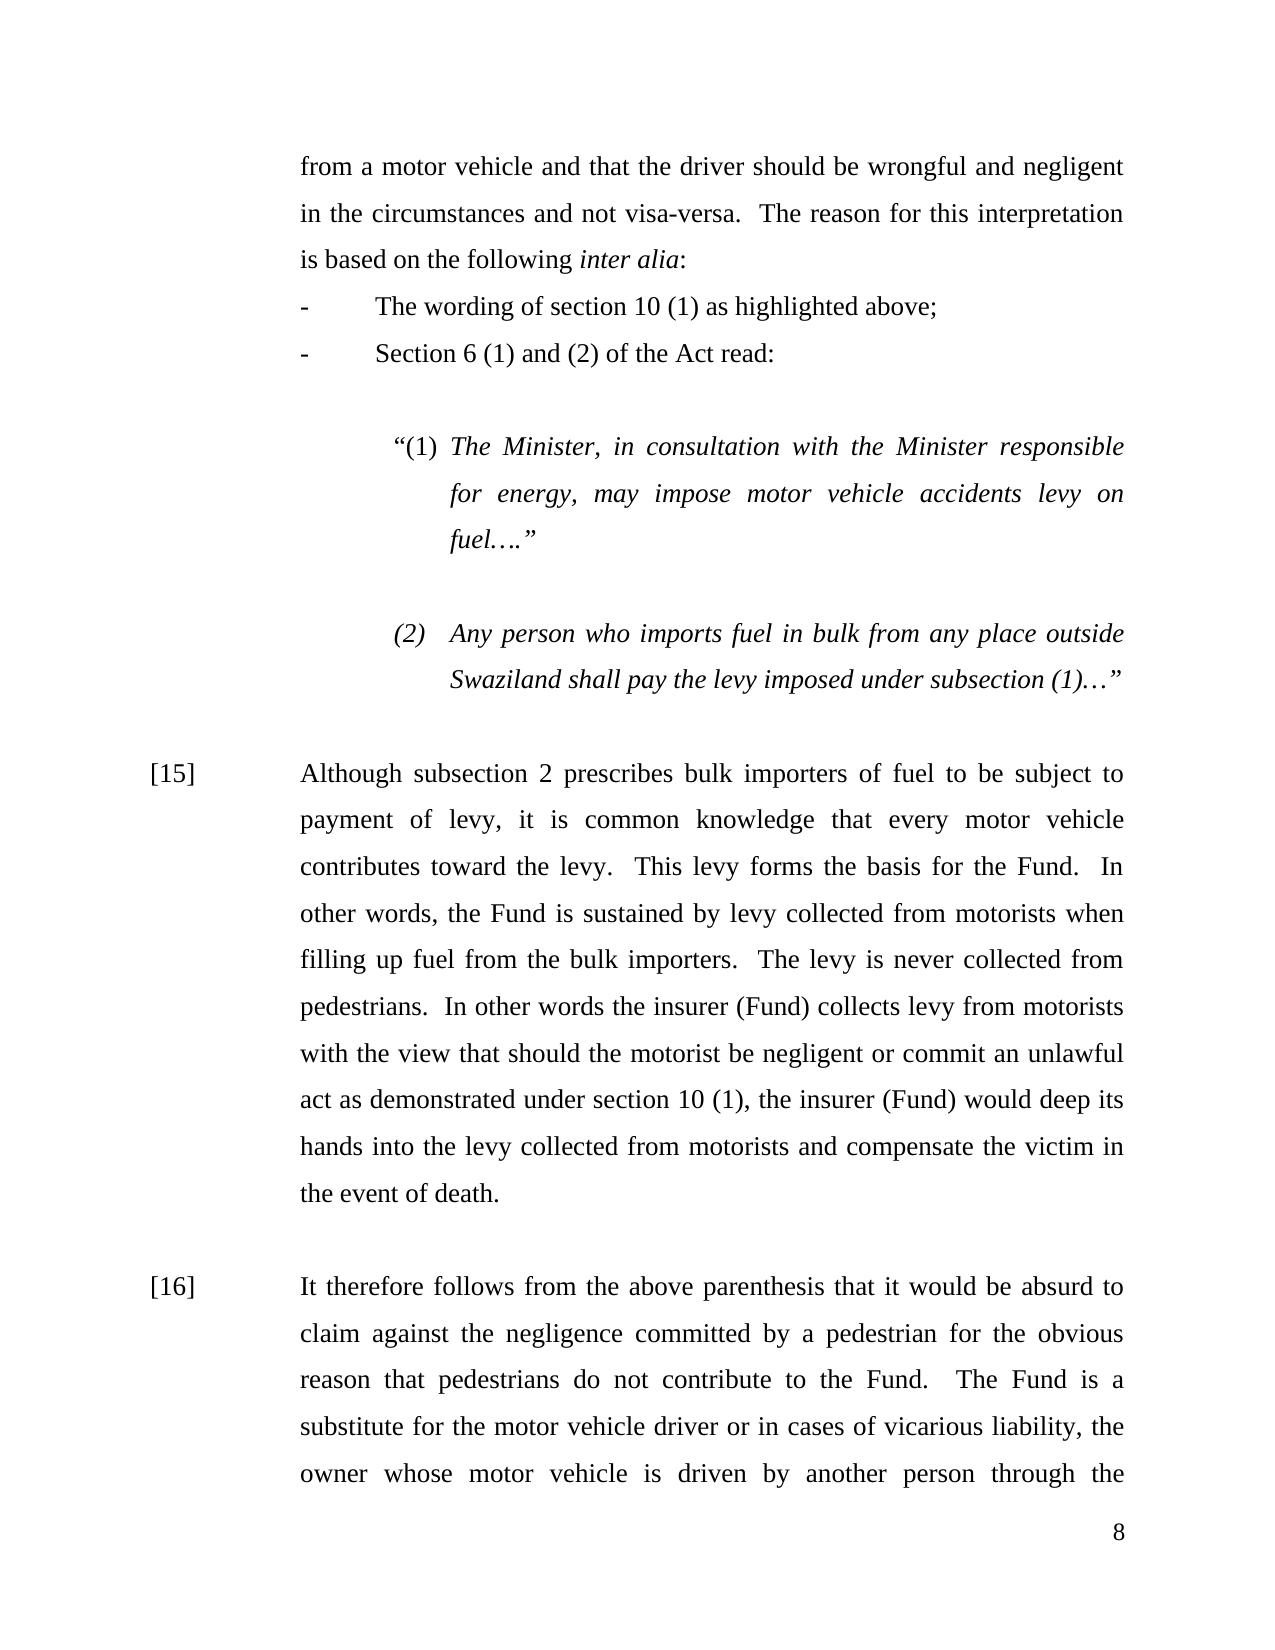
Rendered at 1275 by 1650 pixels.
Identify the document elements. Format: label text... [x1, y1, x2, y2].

text “(1) The Minister, in consultation with the Minister responsible for energy, may impose motor vehicle accidents levy on fuel….” [394, 430, 1125, 554]
text (2) Any person who imports fuel in bulk from any place outside Swaziland shall pay the levy imposed under subsection (1)…” [394, 617, 1125, 694]
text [150, 150, 1125, 274]
list The wording of section 10 (1) as highlighted above; [300, 290, 1125, 321]
text [15] Although subsection 2 prescribes bulk importers of fuel to be subject to payment of levy, it is common knowledge that every motor vehicle contributes toward the levy. This levy forms the basis for the Fund. In other words, the Fund is sustained by levy collected from motorists when filling up fuel from the bulk importers. The levy is never collected from pedestrians. In other words the insurer (Fund) collects levy from motorists with the view that should the motorist be negligent or commit an unlawful act as demonstrated under section 10 (1), the insurer (Fund) would deep its hands into the levy collected from motorists and compensate the victim in the event of death. [150, 757, 1125, 1208]
list Section 6 (1) and (2) of the Act read: [300, 337, 1125, 368]
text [150, 1270, 1125, 1488]
